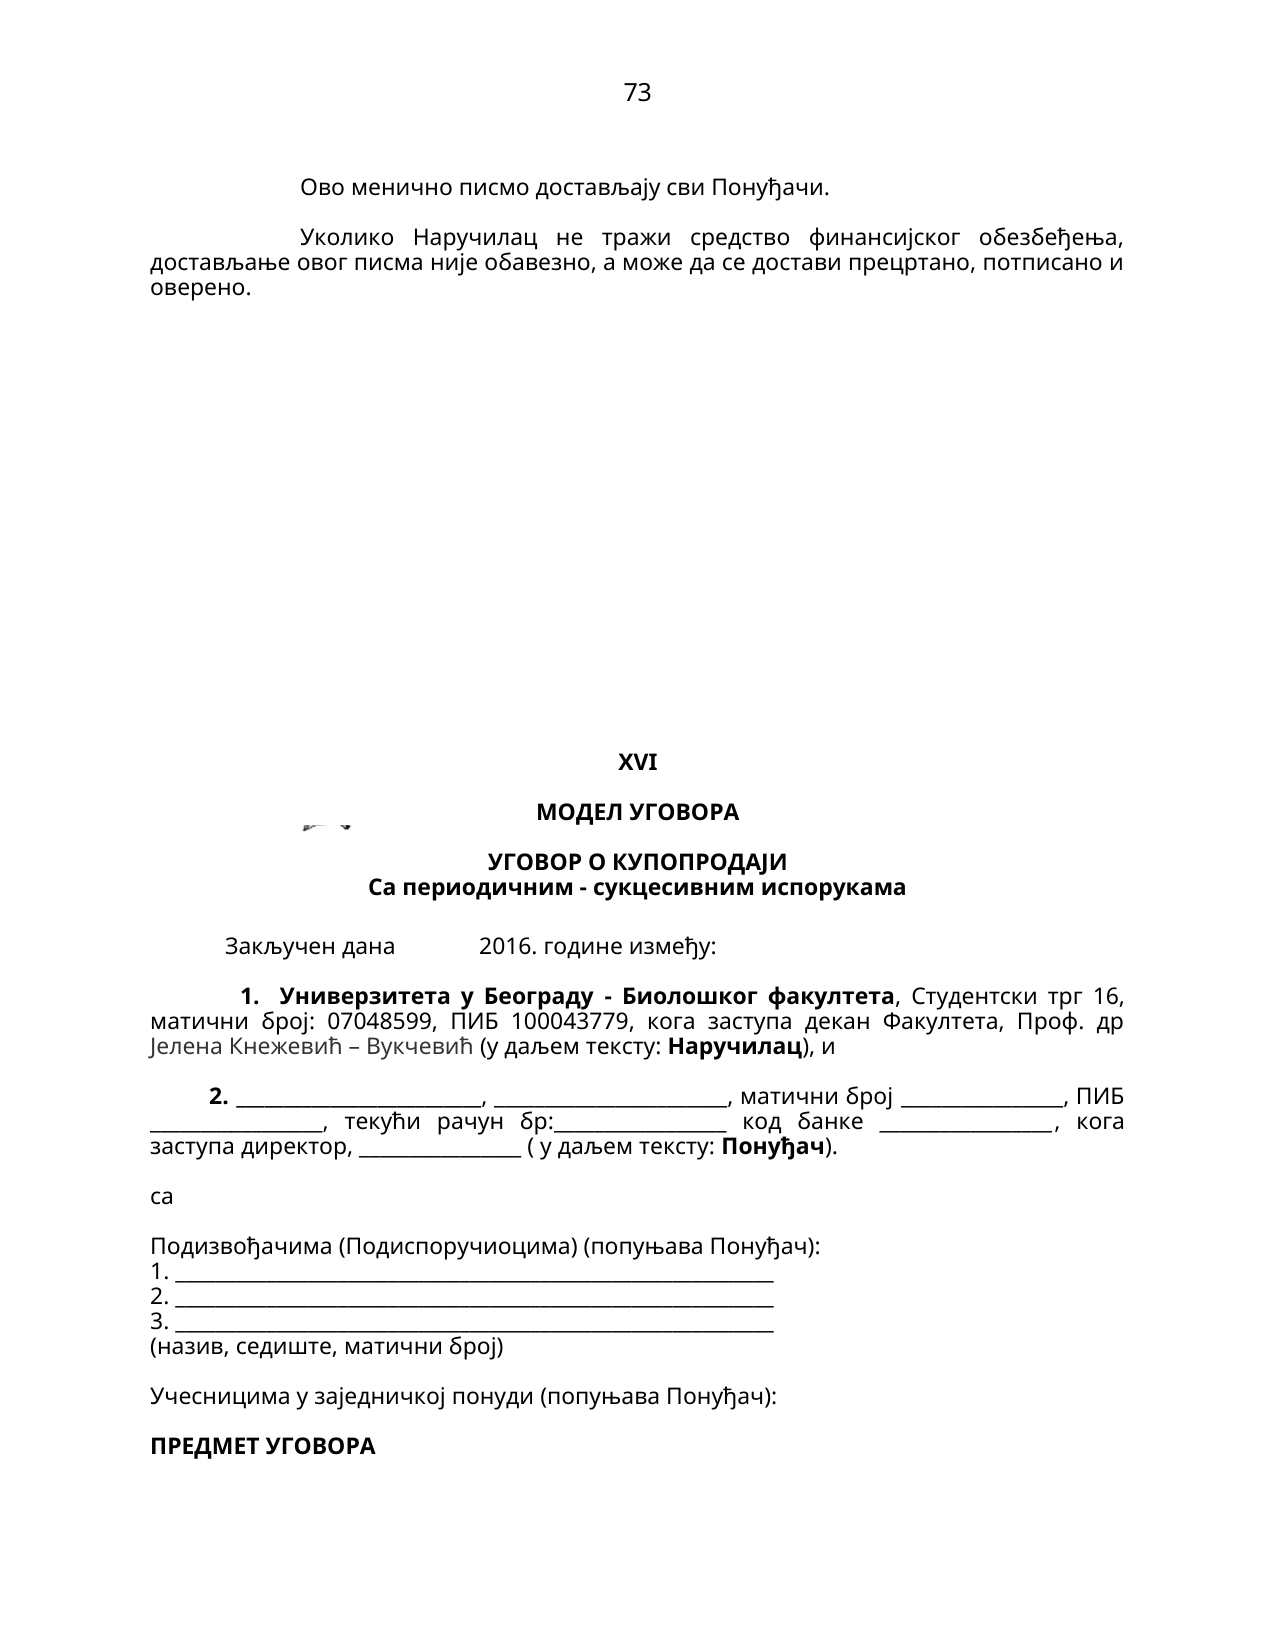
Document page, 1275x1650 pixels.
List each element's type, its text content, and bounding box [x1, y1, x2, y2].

text 1. Универзитета у Београду - Биолошког факултета, Студентски трг 16, матични број: 07048599, ПИБ 100043779, кога заступа декан Факултета, Проф. др Јелена Кнежевић – Вукчевић (у даљем тексту: Наручилац), и [150, 984, 1125, 1059]
text Са периодичним - сукцесивним испорукама [150, 875, 1125, 900]
list 2. ___________________________________________________________ [150, 1284, 1125, 1309]
text ПРЕДМЕТ УГОВОРА [150, 1434, 1125, 1459]
picture [225, 825, 1124, 845]
text Уколико Наручилац не тражи средство финансијског обезбеђења, достављање овог писма није обавезно, а може да се достави прецртано, потписано и оверено. [150, 225, 1125, 300]
list (назив, седиште, матични број) [150, 1334, 1125, 1359]
list 3. ___________________________________________________________ [150, 1309, 1125, 1334]
text Ово менично писмо достављају сви Понуђачи. [150, 175, 1125, 200]
text МОДЕЛ УГОВОРА [150, 800, 1125, 825]
list 1. ___________________________________________________________ [150, 1259, 1125, 1284]
text Закључен дана 2016. године између: [150, 934, 1125, 959]
text XVI [150, 750, 1125, 775]
list Учесницима у заједничкој понуди (попуњава Понуђач): [150, 1384, 1125, 1409]
list са [150, 1184, 1125, 1209]
list Подизвођачима (Подиспоручиоцима) (попуњава Понуђач): [150, 1234, 1125, 1259]
text 2. __________________________, _______________________, матични број ________________, ПИБ _________________, текући рачун бр:_________________ код банке _________________, кога заступа директор, ________________ ( у даљем тексту: Понуђач). [150, 1084, 1125, 1159]
text УГОВОР О КУПОПРОДАЈИ [150, 850, 1125, 875]
